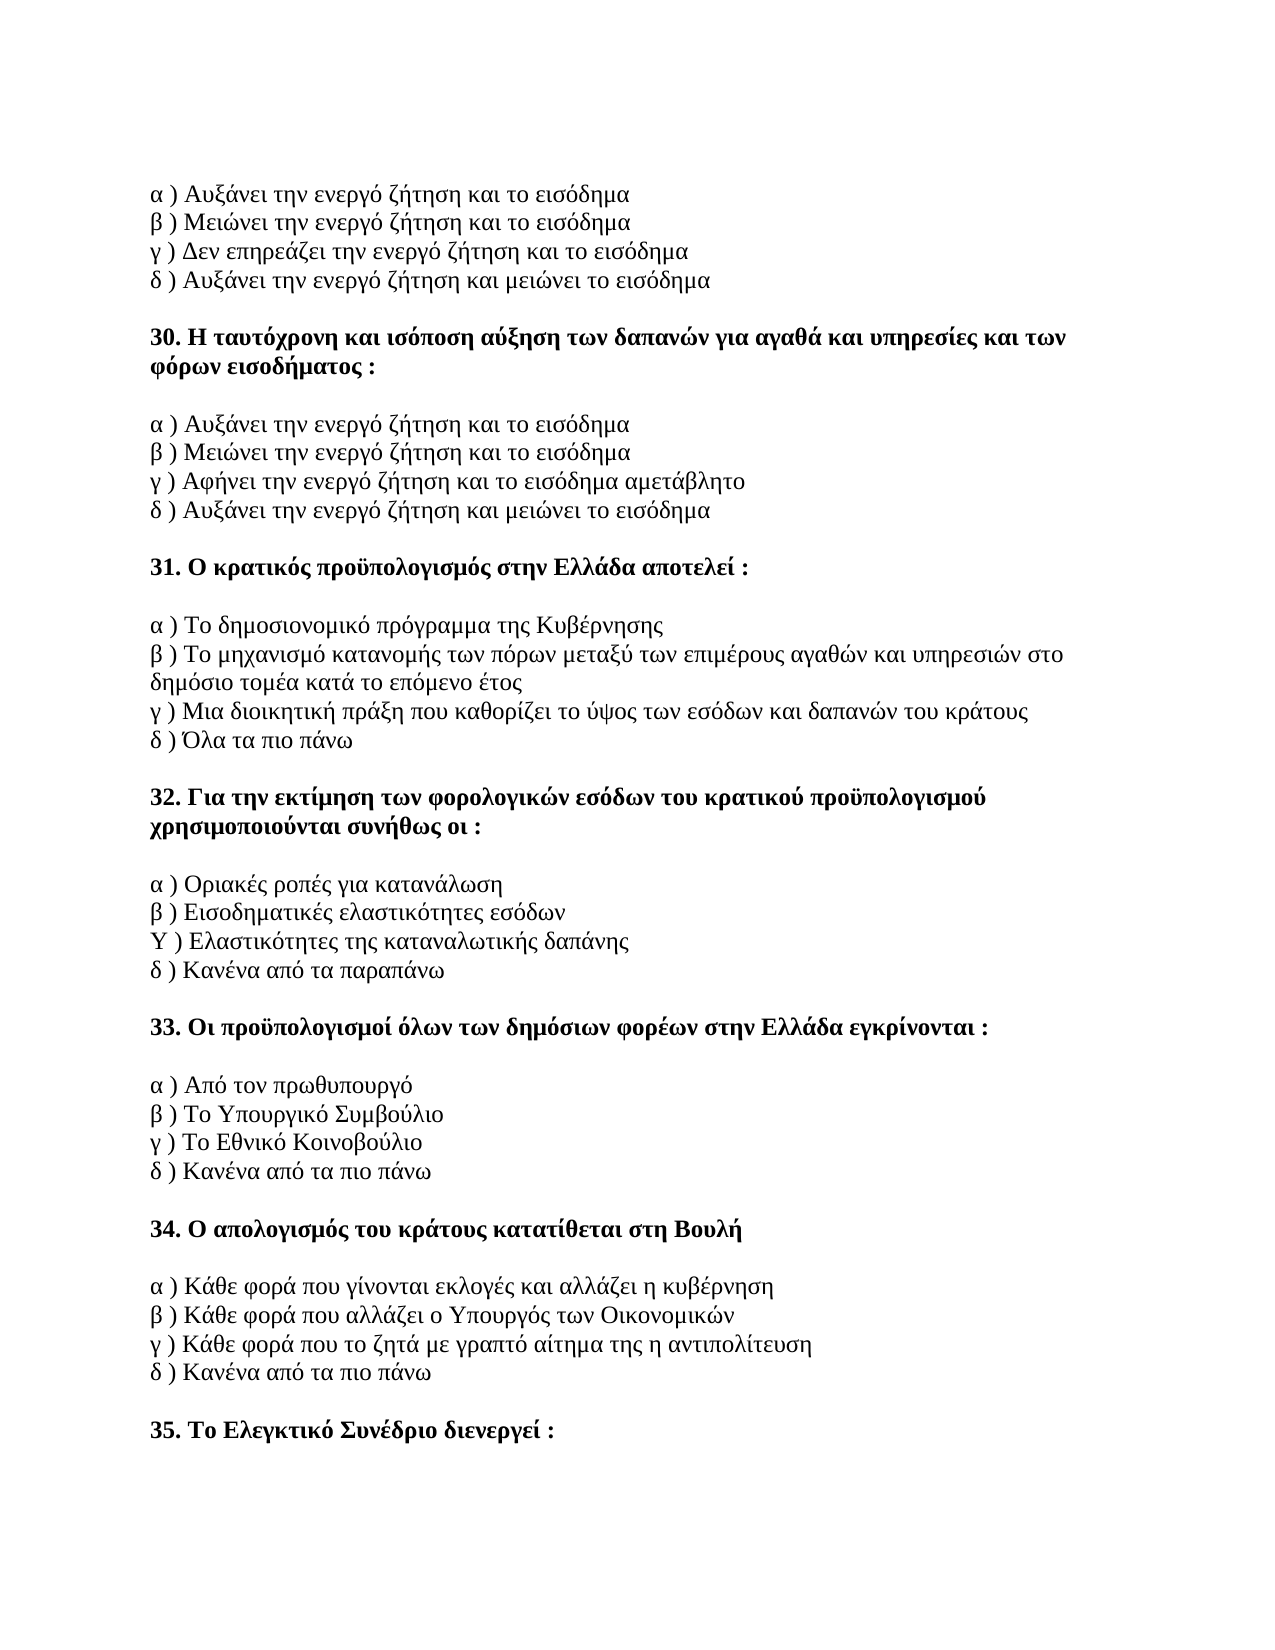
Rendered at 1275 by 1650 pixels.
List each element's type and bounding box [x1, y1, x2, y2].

text [150, 150, 1125, 1472]
